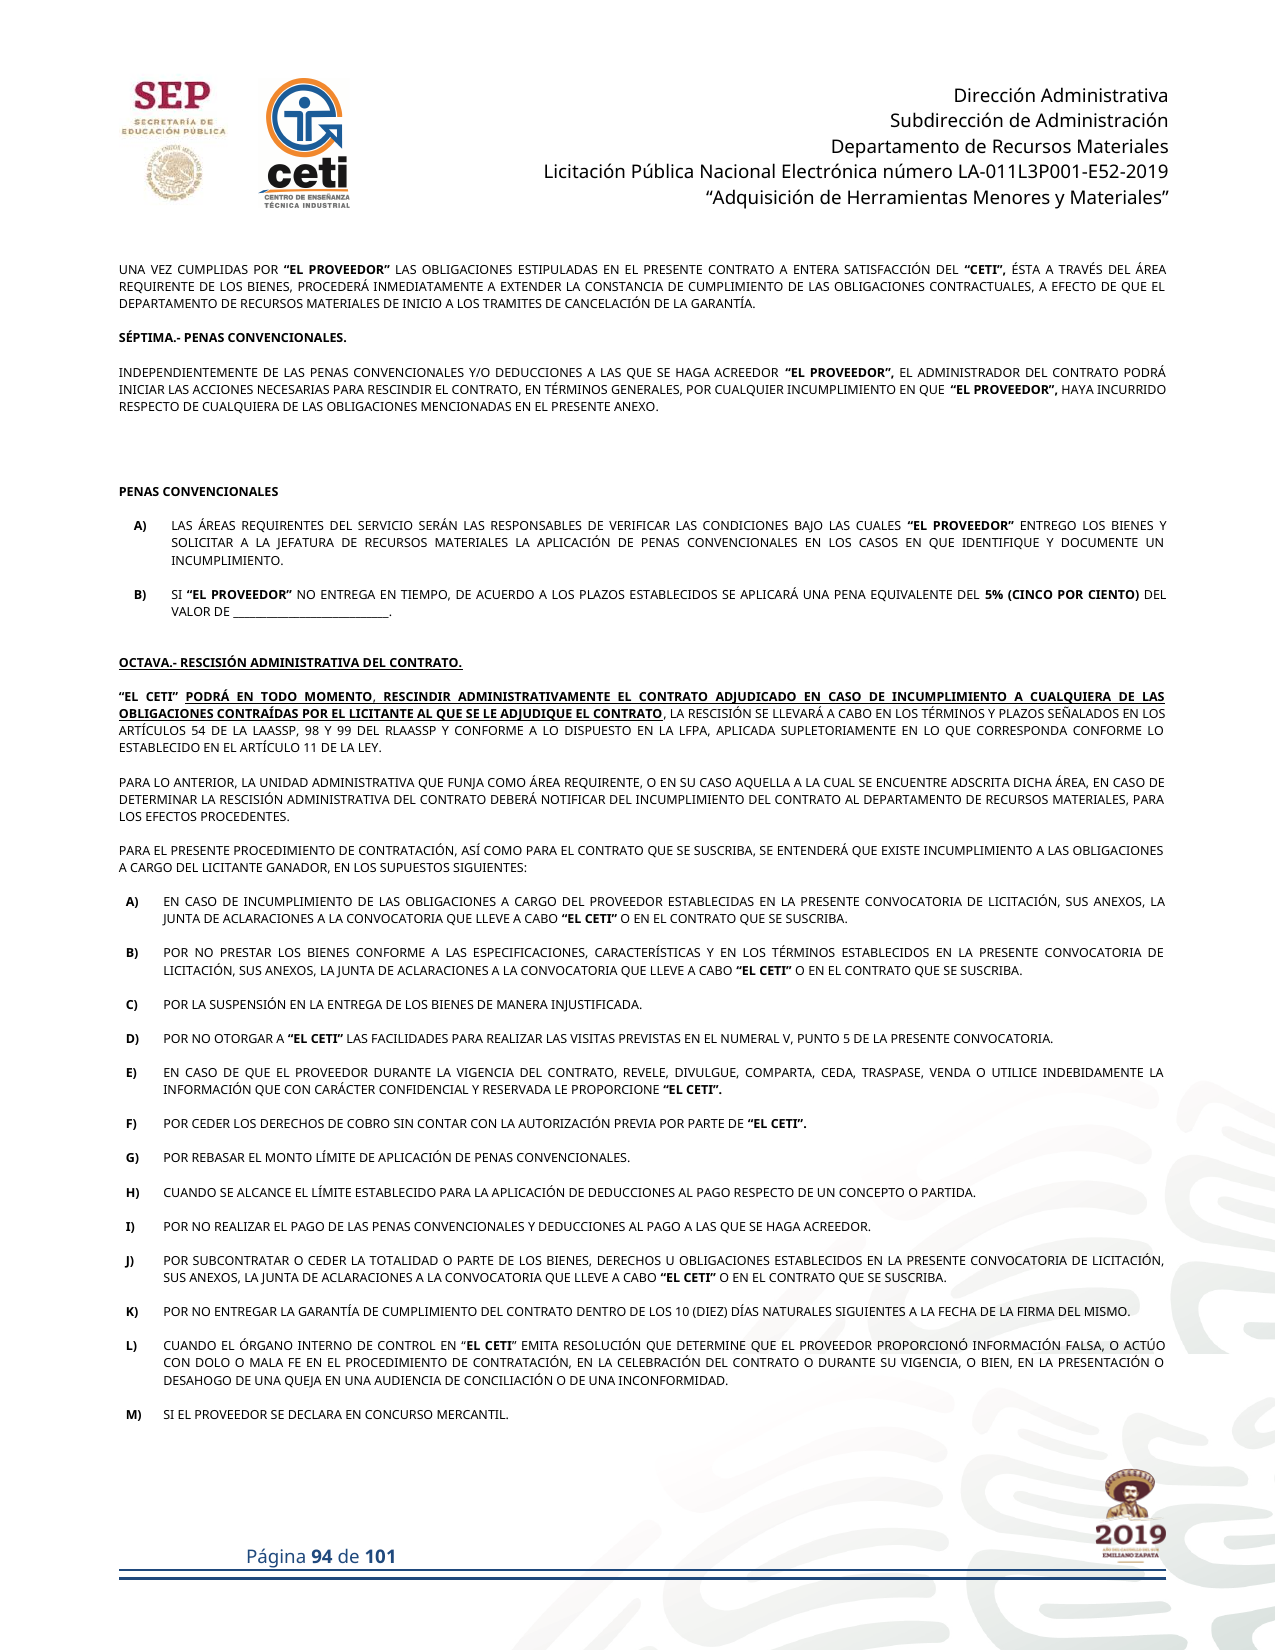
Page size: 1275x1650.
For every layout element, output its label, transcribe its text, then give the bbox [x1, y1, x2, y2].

text PARA LO ANTERIOR, LA UNIDAD ADMINISTRATIVA QUE FUNJA COMO ÁREA REQUIRENTE, O EN SU CASO AQUELLA A LA CUAL SE ENCUENTRE ADSCRITA DICHA ÁREA, EN CASO DE DETERMINAR LA RESCISIÓN ADMINISTRATIVA DEL CONTRATO DEBERÁ NOTIFICAR DEL INCUMPLIMIENTO DEL CONTRATO AL DEPARTAMENTO DE RECURSOS MATERIALES, PARA LOS EFECTOS PROCEDENTES. [119, 774, 1166, 825]
text PENAS CONVENCIONALES [119, 483, 1166, 500]
list POR SUBCONTRATAR O CEDER LA TOTALIDAD O PARTE DE LOS BIENES, DERECHOS U OBLIGACIONES ESTABLECIDOS EN LA PRESENTE CONVOCATORIA DE LICITACIÓN, SUS ANEXOS, LA JUNTA DE ACLARACIONES A LA CONVOCATORIA QUE LLEVE A CABO “EL CETI” O EN EL CONTRATO QUE SE SUSCRIBA. [126, 1252, 1166, 1286]
list POR NO PRESTAR LOS BIENES CONFORME A LAS ESPECIFICACIONES, CARACTERÍSTICAS Y EN LOS TÉRMINOS ESTABLECIDOS EN LA PRESENTE CONVOCATORIA DE LICITACIÓN, SUS ANEXOS, LA JUNTA DE ACLARACIONES A LA CONVOCATORIA QUE LLEVE A CABO “EL CETI” O EN EL CONTRATO QUE SE SUSCRIBA. [126, 944, 1166, 979]
list SI EL PROVEEDOR SE DECLARA EN CONCURSO MERCANTIL. [126, 1406, 1166, 1423]
picture [146, 1043, 1275, 1650]
list POR NO ENTREGAR LA GARANTÍA DE CUMPLIMIENTO DEL CONTRATO DENTRO DE LOS 10 (DIEZ) DÍAS NATURALES SIGUIENTES A LA FECHA DE LA FIRMA DEL MISMO. [126, 1303, 1166, 1320]
list POR NO OTORGAR A “EL CETI” LAS FACILIDADES PARA REALIZAR LAS VISITAS PREVISTAS EN EL NUMERAL V, PUNTO 5 DE LA PRESENTE CONVOCATORIA. [126, 1030, 1166, 1047]
list POR LA SUSPENSIÓN EN LA ENTREGA DE LOS BIENES DE MANERA INJUSTIFICADA. [126, 996, 1166, 1013]
list POR NO REALIZAR EL PAGO DE LAS PENAS CONVENCIONALES Y DEDUCCIONES AL PAGO A LAS QUE SE HAGA ACREEDOR. [126, 1218, 1166, 1235]
text UNA VEZ CUMPLIDAS POR “EL PROVEEDOR” LAS OBLIGACIONES ESTIPULADAS EN EL PRESENTE CONTRATO A ENTERA SATISFACCIÓN DEL “CETI”, ÉSTA A TRAVÉS DEL ÁREA REQUIRENTE DE LOS BIENES, PROCEDERÁ INMEDIATAMENTE A EXTENDER LA CONSTANCIA DE CUMPLIMIENTO DE LAS OBLIGACIONES CONTRACTUALES, A EFECTO DE QUE EL DEPARTAMENTO DE RECURSOS MATERIALES DE INICIO A LOS TRAMITES DE CANCELACIÓN DE LA GARANTÍA. [119, 261, 1166, 312]
list SI “EL PROVEEDOR” NO ENTREGA EN TIEMPO, DE ACUERDO A LOS PLAZOS ESTABLECIDOS SE APLICARÁ UNA PENA EQUIVALENTE DEL 5% (CINCO POR CIENTO) DEL VALOR DE ____________________________. [133, 586, 1166, 620]
list LAS ÁREAS REQUIRENTES DEL SERVICIO SERÁN LAS RESPONSABLES DE VERIFICAR LAS CONDICIONES BAJO LAS CUALES “EL PROVEEDOR” ENTREGO LOS BIENES Y SOLICITAR A LA JEFATURA DE RECURSOS MATERIALES LA APLICACIÓN DE PENAS CONVENCIONALES EN LOS CASOS EN QUE IDENTIFIQUE Y DOCUMENTE UN INCUMPLIMIENTO. [133, 517, 1166, 569]
list CUANDO SE ALCANCE EL LÍMITE ESTABLECIDO PARA LA APLICACIÓN DE DEDUCCIONES AL PAGO RESPECTO DE UN CONCEPTO O PARTIDA. [126, 1184, 1166, 1201]
list EN CASO DE QUE EL PROVEEDOR DURANTE LA VIGENCIA DEL CONTRATO, REVELE, DIVULGUE, COMPARTA, CEDA, TRASPASE, VENDA O UTILICE INDEBIDAMENTE LA INFORMACIÓN QUE CON CARÁCTER CONFIDENCIAL Y RESERVADA LE PROPORCIONE “EL CETI”. [126, 1064, 1166, 1098]
text PARA EL PRESENTE PROCEDIMIENTO DE CONTRATACIÓN, ASÍ COMO PARA EL CONTRATO QUE SE SUSCRIBA, SE ENTENDERÁ QUE EXISTE INCUMPLIMIENTO A LAS OBLIGACIONES A CARGO DEL LICITANTE GANADOR, EN LOS SUPUESTOS SIGUIENTES: [119, 842, 1166, 876]
text OCTAVA.- RESCISIÓN ADMINISTRATIVA DEL CONTRATO. [119, 654, 1166, 671]
text INDEPENDIENTEMENTE DE LAS PENAS CONVENCIONALES Y/O DEDUCCIONES A LAS QUE SE HAGA ACREEDOR “EL PROVEEDOR”, EL ADMINISTRADOR DEL CONTRATO PODRÁ INICIAR LAS ACCIONES NECESARIAS PARA RESCINDIR EL CONTRATO, EN TÉRMINOS GENERALES, POR CUALQUIER INCUMPLIMIENTO EN QUE “EL PROVEEDOR”, HAYA INCURRIDO RESPECTO DE CUALQUIERA DE LAS OBLIGACIONES MENCIONADAS EN EL PRESENTE ANEXO. [119, 364, 1166, 415]
text “EL CETI” PODRÁ EN TODO MOMENTO, RESCINDIR ADMINISTRATIVAMENTE EL CONTRATO ADJUDICADO EN CASO DE INCUMPLIMIENTO A CUALQUIERA DE LAS OBLIGACIONES CONTRAÍDAS POR EL LICITANTE AL QUE SE LE ADJUDIQUE EL CONTRATO, LA RESCISIÓN SE LLEVARÁ A CABO EN LOS TÉRMINOS Y PLAZOS SEÑALADOS EN LOS ARTÍCULOS 54 DE LA LAASSP, 98 Y 99 DEL RLAASSP Y CONFORME A LO DISPUESTO EN LA LFPA, APLICADA SUPLETORIAMENTE EN LO QUE CORRESPONDA CONFORME LO ESTABLECIDO EN EL ARTÍCULO 11 DE LA LEY. [119, 688, 1166, 757]
picture [118, 73, 229, 208]
picture [258, 78, 350, 208]
list POR REBASAR EL MONTO LÍMITE DE APLICACIÓN DE PENAS CONVENCIONALES. [126, 1149, 1166, 1167]
text SÉPTIMA.- PENAS CONVENCIONALES. [119, 329, 1166, 347]
list POR CEDER LOS DERECHOS DE COBRO SIN CONTAR CON LA AUTORIZACIÓN PREVIA POR PARTE DE “EL CETI”. [126, 1115, 1166, 1132]
list CUANDO EL ÓRGANO INTERNO DE CONTROL EN “EL CETI” EMITA RESOLUCIÓN QUE DETERMINE QUE EL PROVEEDOR PROPORCIONÓ INFORMACIÓN FALSA, O ACTÚO CON DOLO O MALA FE EN EL PROCEDIMIENTO DE CONTRATACIÓN, EN LA CELEBRACIÓN DEL CONTRATO O DURANTE SU VIGENCIA, O BIEN, EN LA PRESENTACIÓN O DESAHOGO DE UNA QUEJA EN UNA AUDIENCIA DE CONCILIACIÓN O DE UNA INCONFORMIDAD. [126, 1337, 1166, 1389]
list EN CASO DE INCUMPLIMIENTO DE LAS OBLIGACIONES A CARGO DEL PROVEEDOR ESTABLECIDAS EN LA PRESENTE CONVOCATORIA DE LICITACIÓN, SUS ANEXOS, LA JUNTA DE ACLARACIONES A LA CONVOCATORIA QUE LLEVE A CABO “EL CETI” O EN EL CONTRATO QUE SE SUSCRIBA. [126, 893, 1166, 927]
